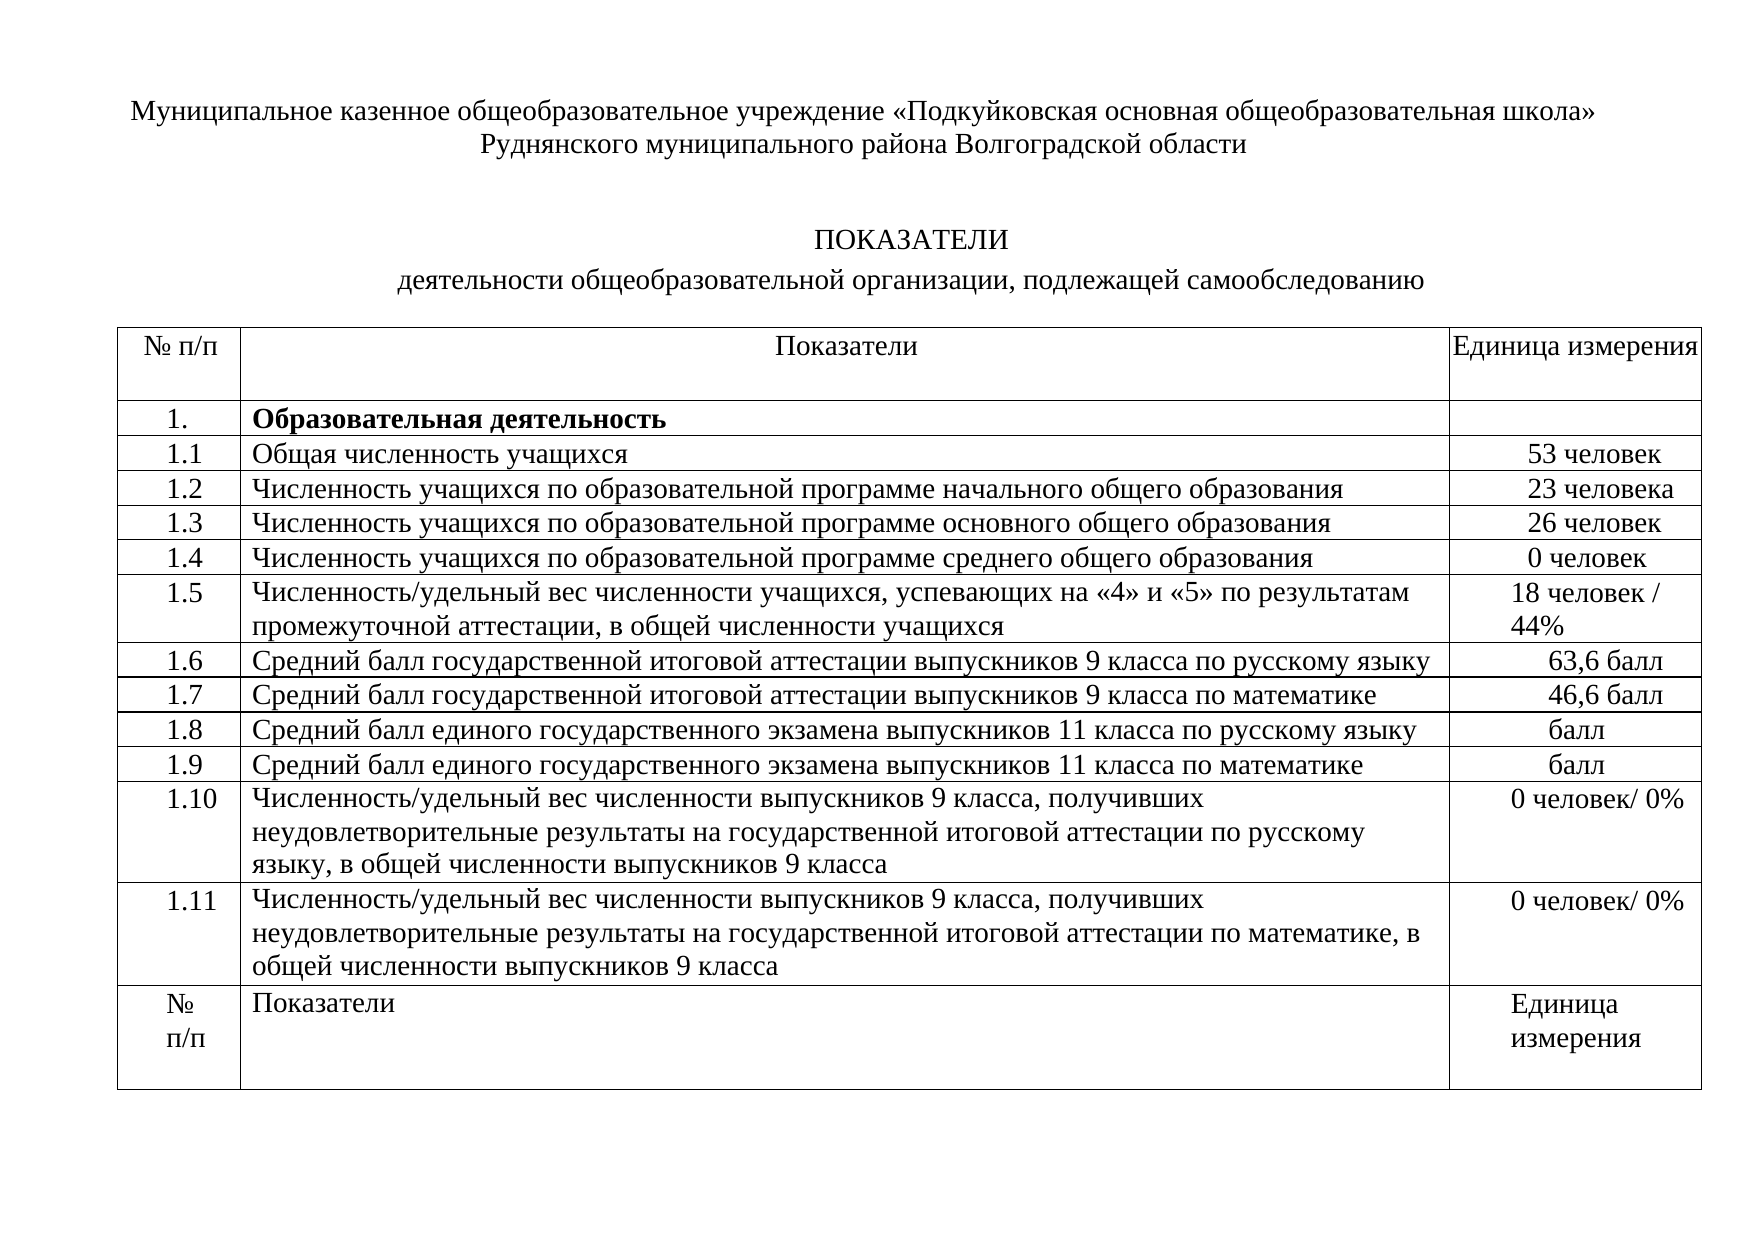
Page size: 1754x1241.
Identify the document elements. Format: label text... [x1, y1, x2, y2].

table_cell Показатели [241, 986, 1449, 1089]
text деятельности общеобразовательной организации, подлежащей самообследованию [397, 262, 1636, 296]
table_cell 63,6 балл [1450, 643, 1701, 676]
table_cell 53 человек [1450, 436, 1701, 470]
table_cell Образовательная деятельность [241, 401, 1449, 435]
table_cell балл [1450, 747, 1701, 781]
table_cell 1.10 [118, 782, 240, 882]
table_cell 1. [118, 401, 240, 435]
table_cell 0 человек/ 0% [1450, 782, 1701, 882]
text ПОКАЗАТЕЛИ [814, 222, 1636, 256]
table_cell 1.6 [118, 643, 240, 676]
table_header № п/п [118, 328, 240, 400]
table_cell Численность учащихся по образовательной программе среднего общего образования [241, 540, 1449, 574]
table_cell 1.4 [118, 540, 240, 574]
table_header Единица измерения [1450, 328, 1701, 400]
table_cell [1450, 401, 1701, 435]
table_cell Общая численность учащихся [241, 436, 1449, 470]
table_cell 23 человека [1450, 471, 1701, 504]
table_cell Средний балл единого государственного экзамена выпускников 11 класса по математике [241, 747, 1449, 781]
table_cell 1.1 [118, 436, 240, 470]
table_cell Средний балл единого государственного экзамена выпускников 11 класса по русскому языку [241, 713, 1449, 746]
table_cell 0 человек [1450, 540, 1701, 574]
table_cell Численность учащихся по образовательной программе начального общего образования [241, 471, 1449, 504]
table_cell 1.7 [118, 678, 240, 711]
table_cell 18 человек / 44% [1450, 575, 1701, 642]
table_header Показатели [241, 328, 1449, 400]
table_cell 1.11 [118, 883, 240, 985]
table_cell 1.8 [118, 713, 240, 746]
table_cell № п/п [118, 986, 240, 1089]
table_cell 46,6 балл [1450, 678, 1701, 711]
table_cell 0 человек/ 0% [1450, 883, 1701, 985]
table_cell Средний балл государственной итоговой аттестации выпускников 9 класса по русскому языку [241, 643, 1449, 676]
table_cell Численность учащихся по образовательной программе основного общего образования [241, 506, 1449, 539]
text Муниципальное казенное общеобразовательное учреждение «Подкуйковская основная общеобразовательная школа» Руднянского муниципального района Волгоградской области [118, 94, 1609, 160]
table_cell Численность/удельный вес численности выпускников 9 класса, получивших неудовлетворительные результаты на государственной итоговой аттестации по русскому языку, в общей численности выпускников 9 класса [241, 782, 1449, 882]
table_cell Единица измерения [1450, 986, 1701, 1089]
table_cell 1.3 [118, 506, 240, 539]
table_cell Численность/удельный вес численности выпускников 9 класса, получивших неудовлетворительные результаты на государственной итоговой аттестации по математике, в общей численности выпускников 9 класса [241, 883, 1449, 985]
table_cell 1.5 [118, 575, 240, 642]
table_cell Средний балл государственной итоговой аттестации выпускников 9 класса по математике [241, 678, 1449, 711]
table_cell Численность/удельный вес численности учащихся, успевающих на «4» и «5» по результатам промежуточной аттестации, в общей численности учащихся [241, 575, 1449, 642]
table_cell 26 человек [1450, 506, 1701, 539]
table_cell балл [1450, 713, 1701, 746]
table_cell 1.2 [118, 471, 240, 504]
table_cell 1.9 [118, 747, 240, 781]
